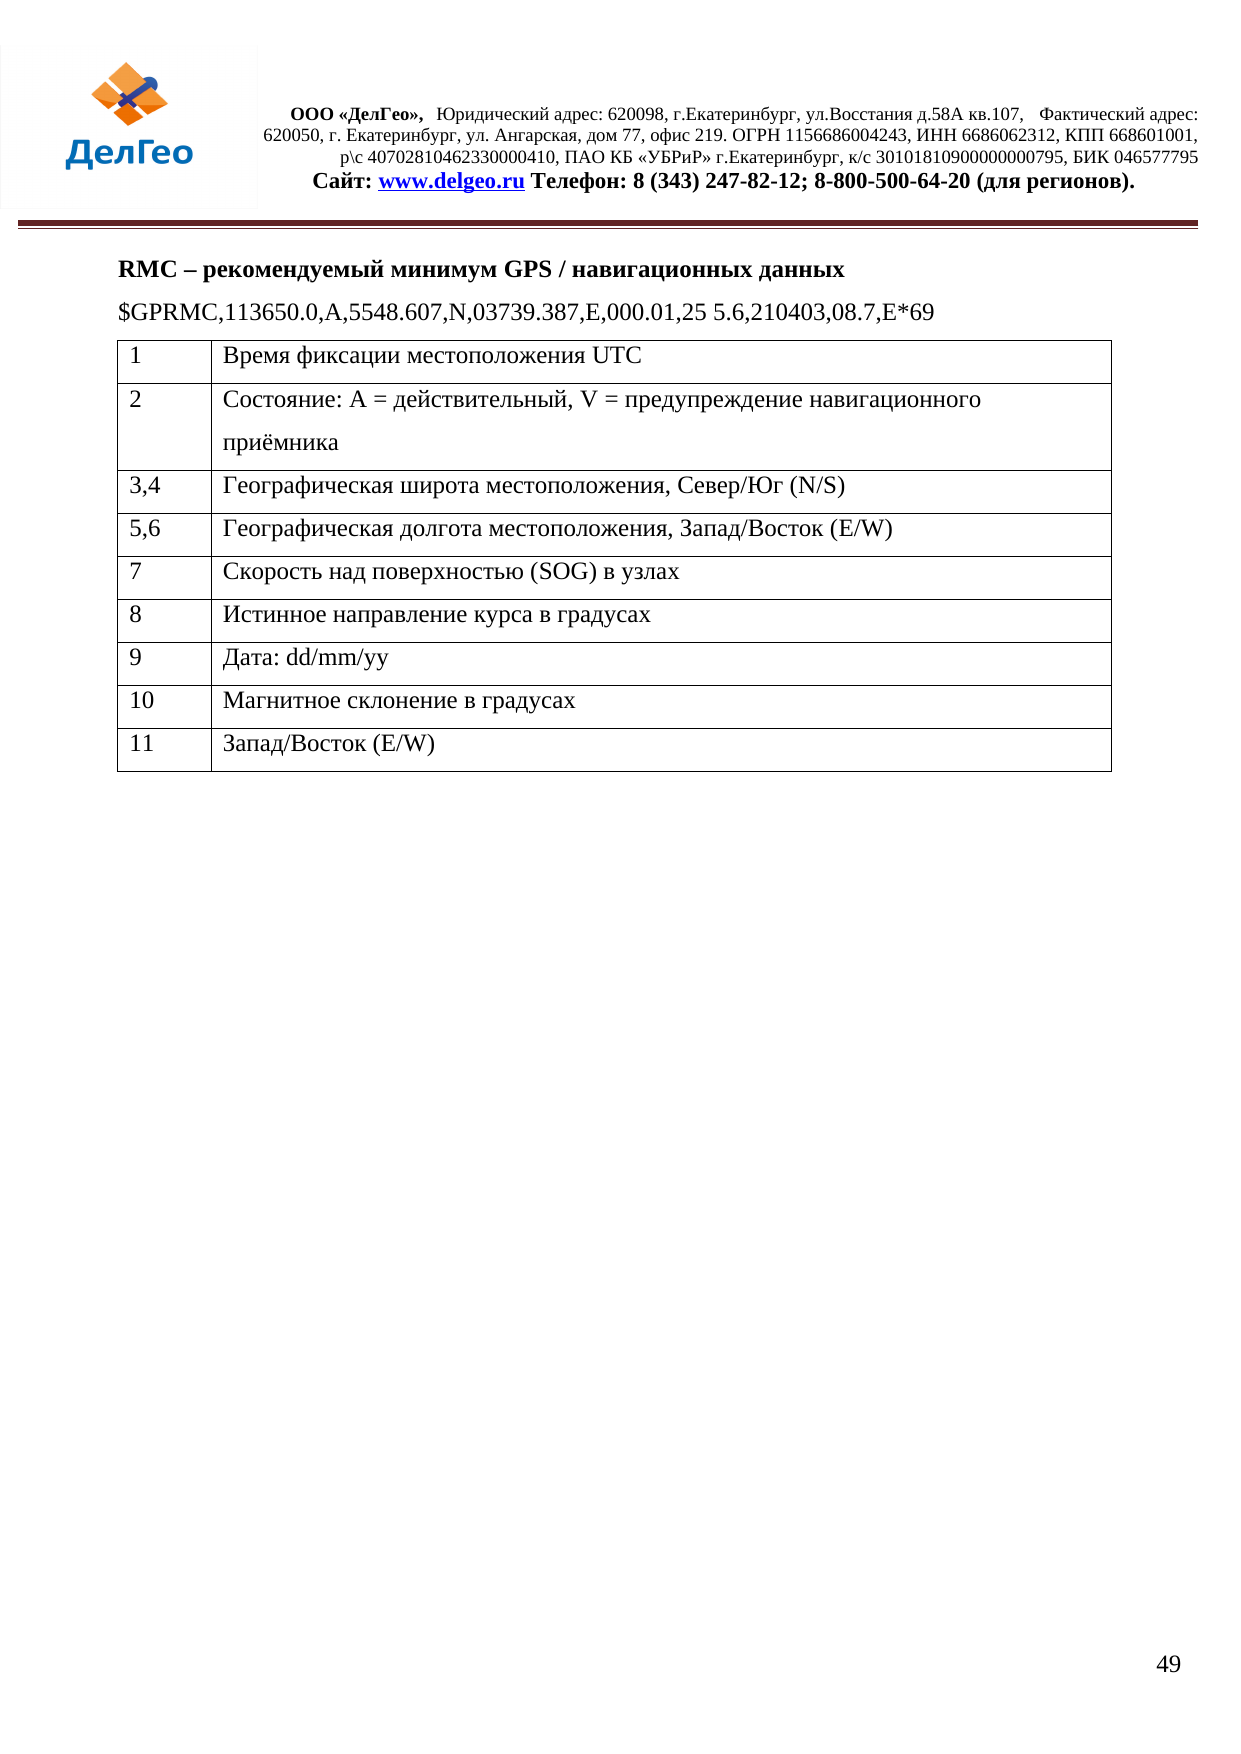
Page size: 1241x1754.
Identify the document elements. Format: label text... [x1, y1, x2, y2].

table_cell 2 [118, 384, 211, 469]
table_cell Запад/Восток (E/W) [212, 729, 1111, 771]
table_cell 5,6 [118, 514, 211, 556]
table_cell Географическая широта местоположения, Север/Юг (N/S) [212, 471, 1111, 513]
text $GPRMC,113650.0,A,5548.607,N,03739.387,E,000.01,25 5.6,210403,08.7,E*69 [118, 297, 1198, 325]
table_cell Магнитное склонение в градусах [212, 686, 1111, 728]
table_cell 11 [118, 729, 211, 771]
table_cell 3,4 [118, 471, 211, 513]
table_cell 8 [118, 600, 211, 642]
table_cell Дата: dd/mm/yy [212, 643, 1111, 685]
subtitle RMC – рекомендуемый минимум GPS / навигационных данных [118, 254, 1198, 283]
table_cell 9 [118, 643, 211, 685]
table_cell 7 [118, 557, 211, 599]
table_header 1 [118, 341, 211, 383]
table_cell Состояние: А = действительный, V = предупреждение навигационного приёмника [212, 384, 1111, 469]
table_header Время фиксации местоположения UTC [212, 341, 1111, 383]
table_cell Скорость над поверхностью (SOG) в узлах [212, 557, 1111, 599]
table_cell Географическая долгота местоположения, Запад/Восток (E/W) [212, 514, 1111, 556]
table_cell Истинное направление курса в градусах [212, 600, 1111, 642]
picture [0, 45, 258, 209]
table_cell 10 [118, 686, 211, 728]
